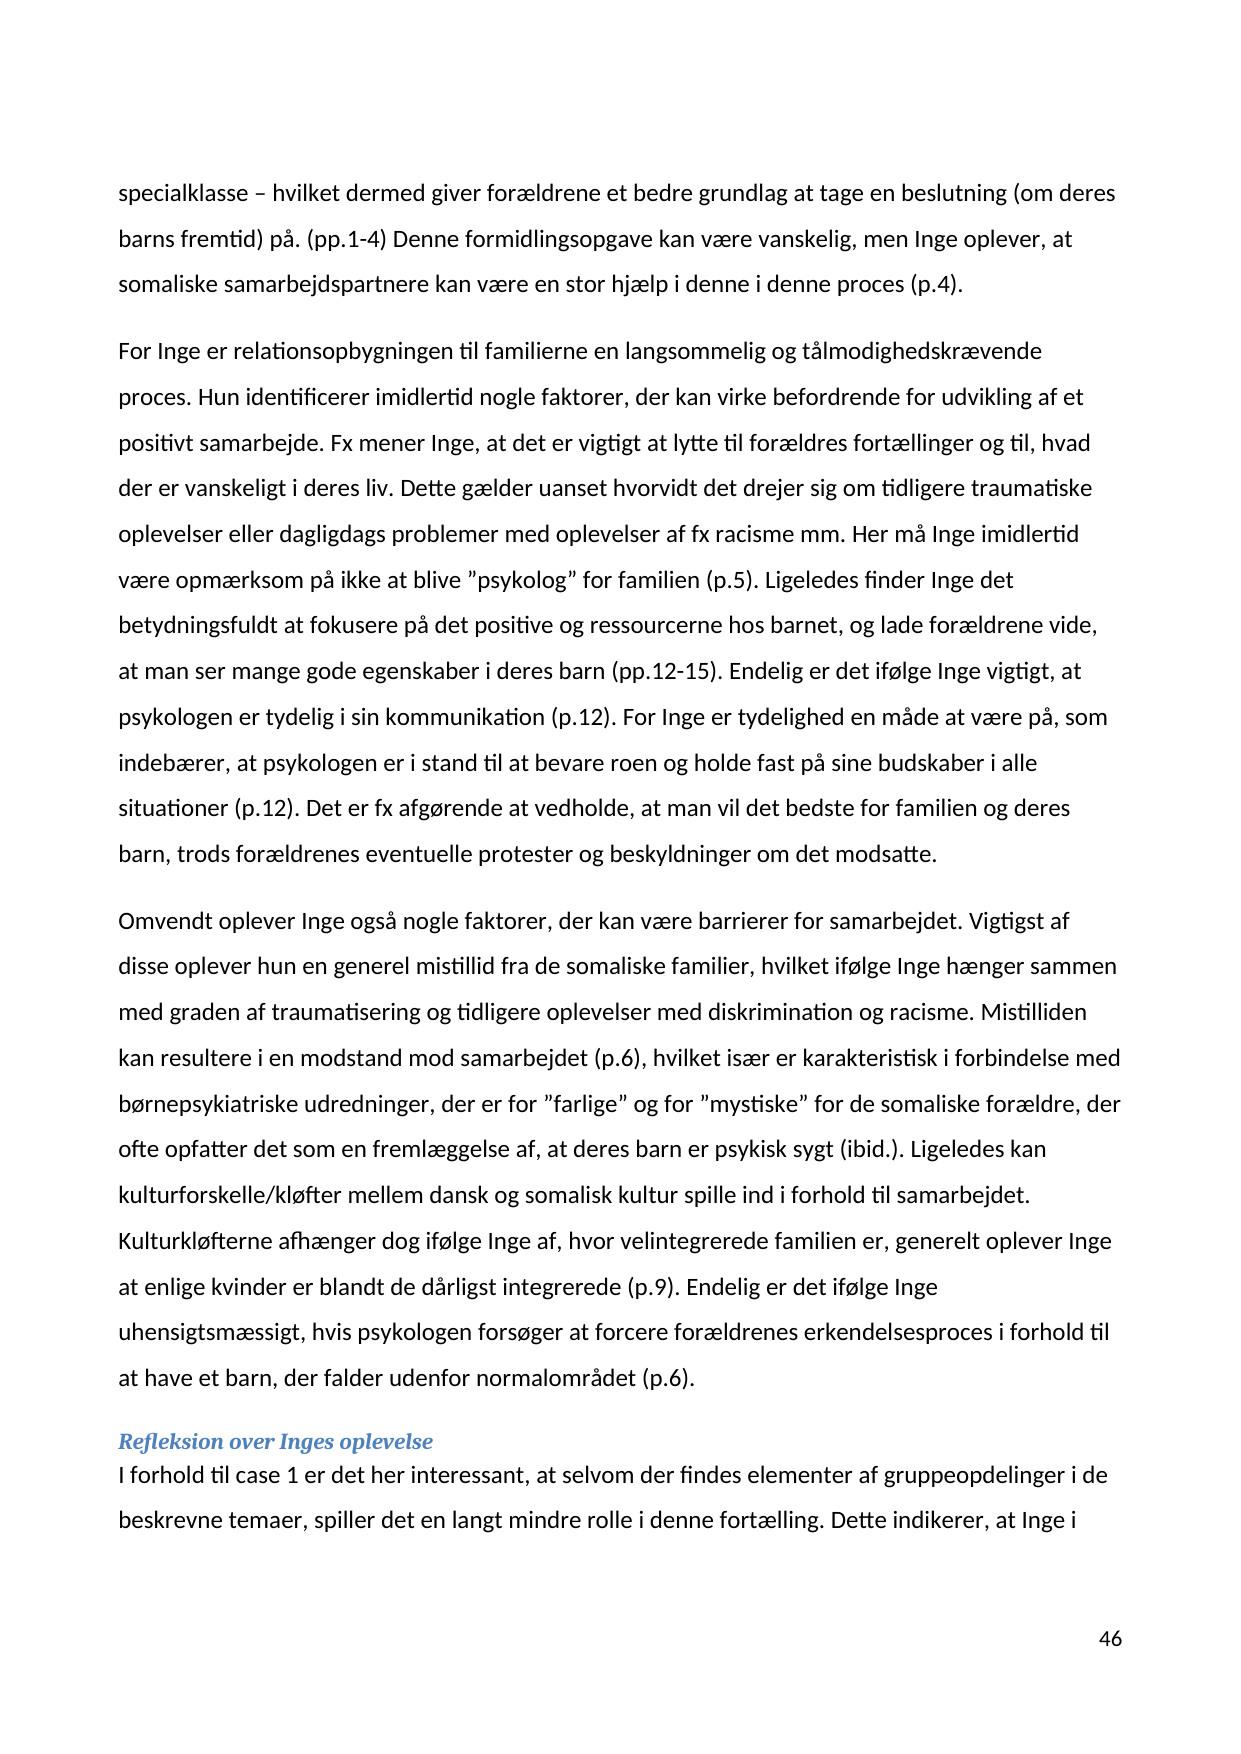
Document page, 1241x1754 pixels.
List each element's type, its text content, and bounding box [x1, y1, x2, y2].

text Omvendt oplever Inge også nogle faktorer, der kan være barrierer for samarbejdet. Vigtigst af disse oplever hun en generel mistillid fra de somaliske familier, hvilket ifølge Inge hænger sammen med graden af traumatisering og tidligere oplevelser med diskrimination og racisme. Mistilliden kan resultere i en modstand mod samarbejdet (p.6), hvilket især er karakteristisk i forbindelse med børnepsykiatriske udredninger, der er for ”farlige” og for ”mystiske” for de somaliske forældre, der ofte opfatter det som en fremlæggelse af, at deres barn er psykisk sygt (ibid.). Ligeledes kan kulturforskelle/kløfter mellem dansk og somalisk kultur spille ind i forhold til samarbejdet. Kulturkløfterne afhænger dog ifølge Inge af, hvor velintegrerede familien er, generelt oplever Inge at enlige kvinder er blandt de dårligst integrerede (p.9). Endelig er det ifølge Inge uhensigtsmæssigt, hvis psykologen forsøger at forcere forældrenes erkendelsesproces i forhold til at have et barn, der falder udenfor normalområdet (p.6). [118, 905, 1122, 1393]
text For Inge er relationsopbygningen til familierne en langsommelig og tålmodighedskrævende proces. Hun identificerer imidlertid nogle faktorer, der kan virke befordrende for udvikling af et positivt samarbejde. Fx mener Inge, at det er vigtigt at lytte til forældres fortællinger og til, hvad der er vanskeligt i deres liv. Dette gælder uanset hvorvidt det drejer sig om tidligere traumatiske oplevelser eller dagligdags problemer med oplevelser af fx racisme mm. Her må Inge imidlertid være opmærksom på ikke at blive ”psykolog” for familien (p.5). Ligeledes finder Inge det betydningsfuldt at fokusere på det positive og ressourcerne hos barnet, og lade forældrene vide, at man ser mange gode egenskaber i deres barn (pp.12-15). Endelig er det ifølge Inge vigtigt, at psykologen er tydelig i sin kommunikation (p.12). For Inge er tydelighed en måde at være på, som indebærer, at psykologen er i stand til at bevare roen og holde fast på sine budskaber i alle situationer (p.12). Det er fx afgørende at vedholde, at man vil det bedste for familien og deres barn, trods forældrenes eventuelle protester og beskyldninger om det modsatte. [118, 335, 1122, 869]
subtitle Refleksion over Inges oplevelse [118, 1429, 1122, 1455]
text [118, 1459, 1122, 1535]
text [118, 177, 1122, 299]
